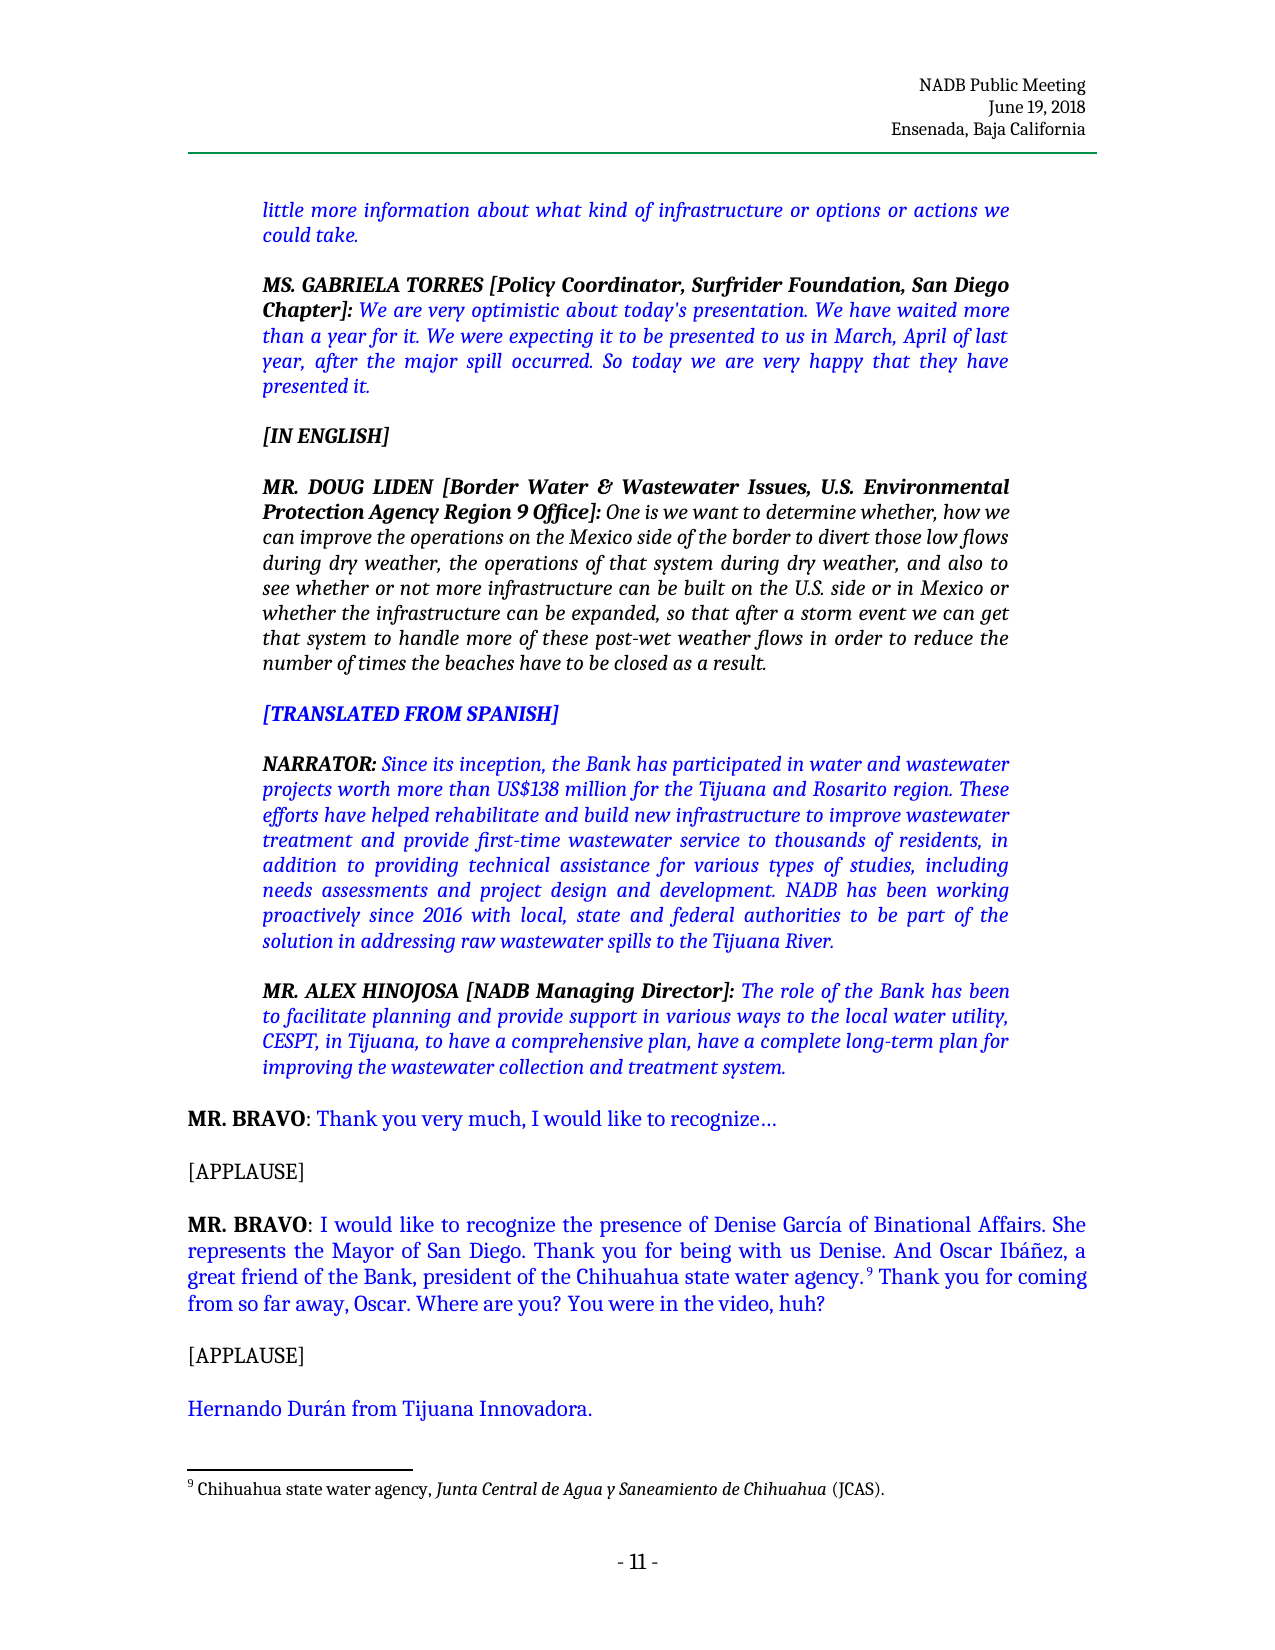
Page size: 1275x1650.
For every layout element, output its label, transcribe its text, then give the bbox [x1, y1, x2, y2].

text MS. GABRIELA TORRES [Policy Coordinator, Surfrider Foundation, San Diego Chapter]: We are very optimistic about today's presentation. We have waited more than a year for it. We were expecting it to be presented to us in March, April of last year, after the major spill occurred. So today we are very happy that they have presented it. [262, 273, 1012, 399]
text NARRATOR: Since its inception, the Bank has participated in water and wastewater projects worth more than US$138 million for the Tijuana and Rosarito region. These efforts have helped rehabilitate and build new infrastructure to improve wastewater treatment and provide first-time wastewater service to thousands of residents, in addition to providing technical assistance for various types of studies, including needs assessments and project design and development. NADB has been working proactively since 2016 with local, state and federal authorities to be part of the solution in addressing raw wastewater spills to the Tijuana River. [262, 752, 1012, 954]
text [IN ENGLISH] [262, 424, 1087, 449]
text MR. BRAVO: Thank you very much, I would like to recognize… [187, 1106, 1087, 1132]
text [TRANSLATED FROM SPANISH] [262, 702, 1012, 727]
text [APPLAUSE] [187, 1159, 1087, 1185]
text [262, 197, 1012, 248]
text MR. BRAVO: I would like to recognize the presence of Denise García of Binational Affairs. She represents the Mayor of San Diego. Thank you for being with us Denise. And Oscar Ibáñez, a great friend of the Bank, president of the Chihuahua state water agency. Thank you for coming from so far away, Oscar. Where are you? You were in the video, huh? [187, 1211, 1087, 1317]
text Hernando Durán from Tijuana Innovadora. [187, 1396, 1087, 1422]
text MR. DOUG LIDEN [Border Water & Wastewater Issues, U.S. Environmental Protection Agency Region 9 Office]: One is we want to determine whether, how we can improve the operations on the Mexico side of the border to divert those low flows during dry weather, the operations of that system during dry weather, and also to see whether or not more infrastructure can be built on the U.S. side or in Mexico or whether the infrastructure can be expanded, so that after a storm event we can get that system to handle more of these post-wet weather flows in order to reduce the number of times the beaches have to be closed as a result. [262, 475, 1012, 676]
text [APPLAUSE] [187, 1343, 1087, 1369]
text MR. ALEX HINOJOSA [NADB Managing Director]: The role of the Bank has been to facilitate planning and provide support in various ways to the local water utility, CESPT, in Tijuana, to have a comprehensive plan, have a complete long-term plan for improving the wastewater collection and treatment system. [262, 979, 1012, 1080]
